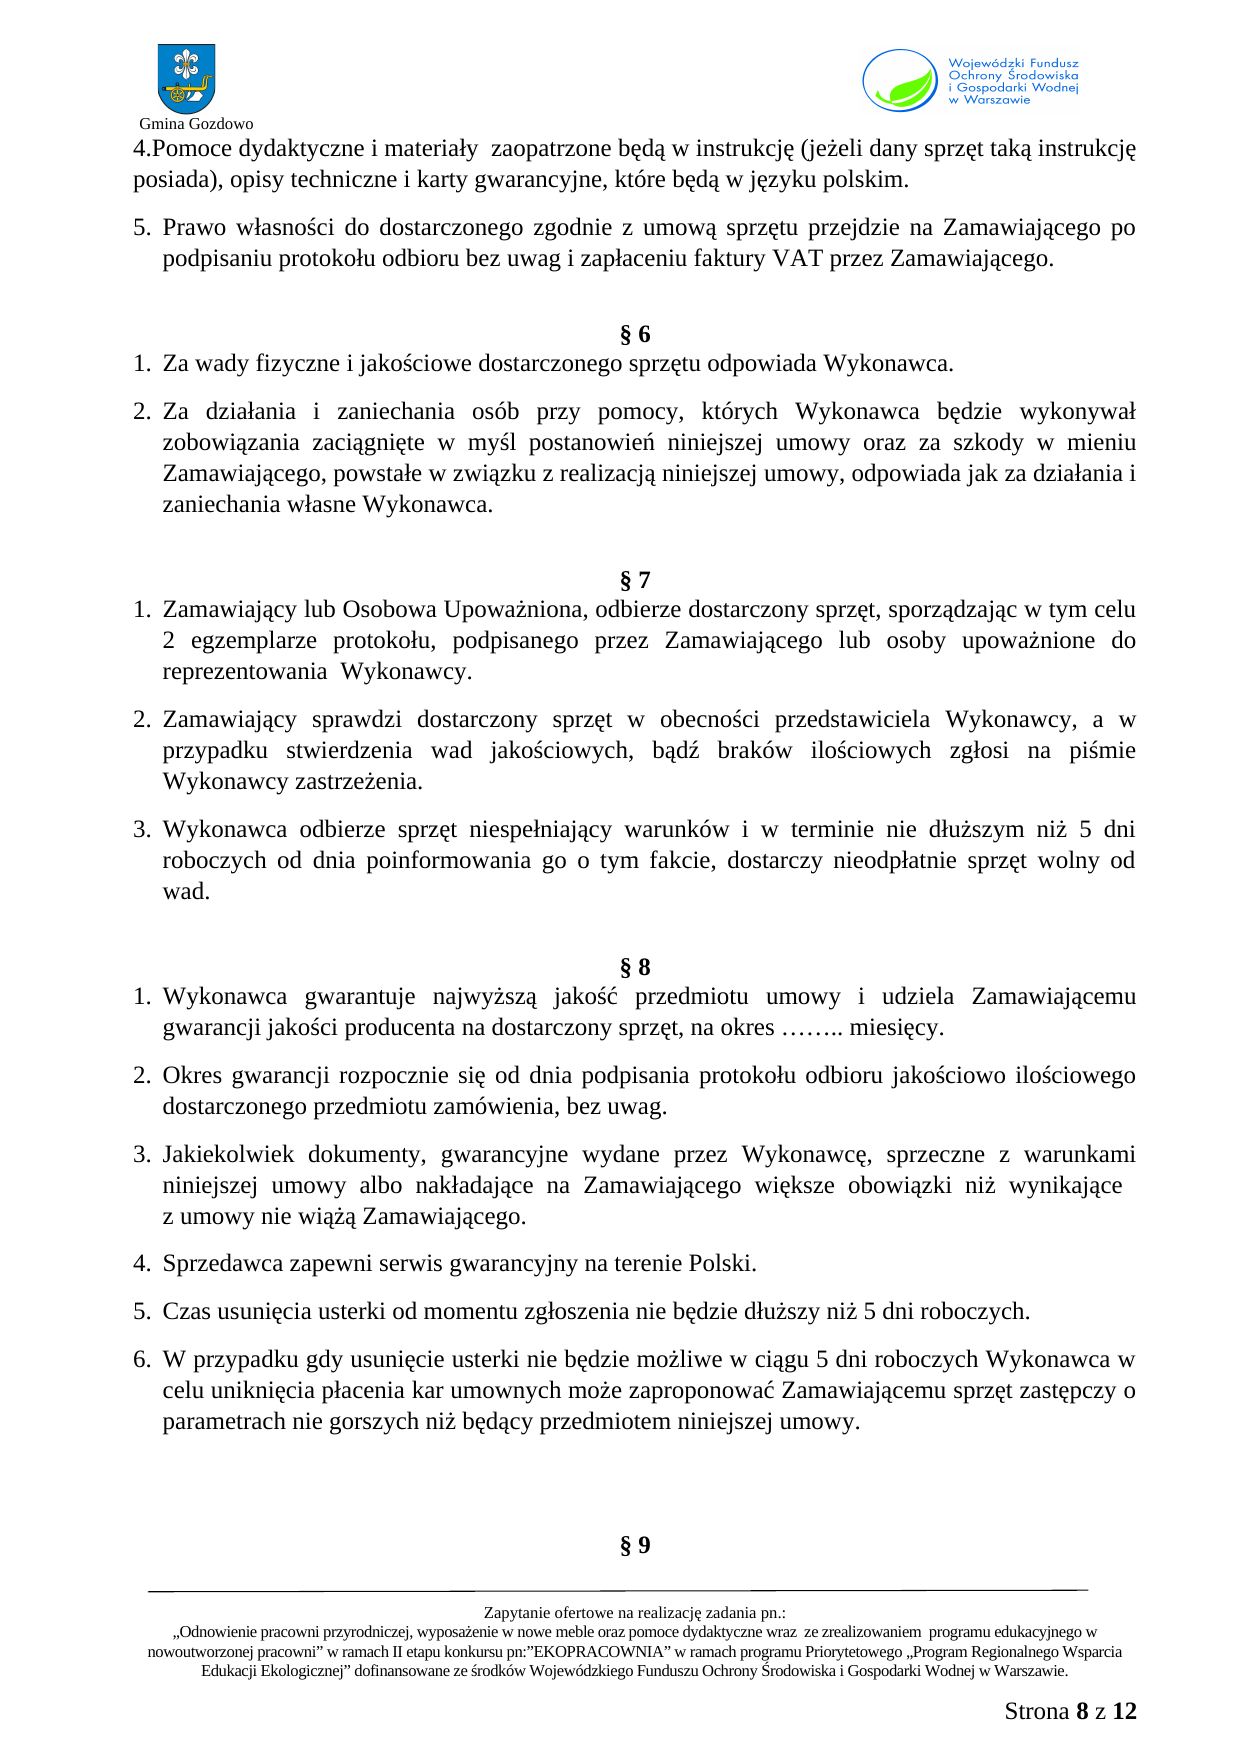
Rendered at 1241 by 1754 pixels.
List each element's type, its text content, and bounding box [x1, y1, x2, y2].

text § 8 [133, 1031, 1137, 1060]
list Zamawiający sprawdzi dostarczony sprzęt w obecności przedstawiciela Wykonawcy, a w przypadku stwierdzenia wad jakościowych, bądź braków ilościowych zgłosi na piśmie Wykonawcy zastrzeżenia. [133, 783, 1137, 874]
text 4.Pomoce dydaktyczne i materiały zaopatrzone będą w instrukcję (jeżeli dany sprzęt taką instrukcję posiada), opisy techniczne i karty gwarancyjne, które będą w języku polskim. [133, 212, 1137, 272]
list Sprzedawca zapewni serwis gwarancyjny na terenie Polski. [133, 1327, 1137, 1356]
list Wykonawca gwarantuje najwyższą jakość przedmiotu umowy i udziela Zamawiającemu gwarancji jakości producenta na dostarczony sprzęt, na okres …….. miesięcy. [133, 1060, 1137, 1120]
text 3.Przedmiot umowy realizowany będzie w dni robocze (od poniedziałku do piątku), w godzinach od 7.15 do 15.00. [133, 133, 1137, 193]
picture [859, 46, 1082, 115]
text § 6 [133, 398, 1137, 427]
list Wykonawca odbierze sprzęt niespełniający warunków i w terminie nie dłuższym niż 5 dni roboczych od dnia poinformowania go o tym fakcie, dostarczy nieodpłatnie sprzęt wolny od wad. [133, 893, 1137, 983]
list Zamawiający lub Osobowa Upoważniona, odbierze dostarczony sprzęt, sporządzając w tym celu 2 egzemplarze protokołu, podpisanego przez Zamawiającego lub osoby upoważnione do reprezentowania Wykonawcy. [133, 673, 1137, 764]
list Czas usunięcia usterki od momentu zgłoszenia nie będzie dłuższy niż 5 dni roboczych. [133, 1375, 1137, 1404]
list W przypadku gdy usunięcie usterki nie będzie możliwe w ciągu 5 dni roboczych Wykonawca w celu uniknięcia płacenia kar umownych może zaproponować Zamawiającemu sprzęt zastępczy o parametrach nie gorszych niż będący przedmiotem niniejszej umowy. [133, 1423, 1137, 1513]
list Okres gwarancji rozpocznie się od dnia podpisania protokołu odbioru jakościowo ilościowego dostarczonego przedmiotu zamówienia, bez uwag. [133, 1139, 1137, 1198]
text § 7 [133, 644, 1137, 673]
picture [157, 44, 216, 115]
list Prawo własności do dostarczonego zgodnie z umową sprzętu przejdzie na Zamawiającego po podpisaniu protokołu odbioru bez uwag i zapłaceniu faktury VAT przez Zamawiającego. [133, 291, 1137, 351]
list Za działania i zaniechania osób przy pomocy, których Wykonawca będzie wykonywał zobowiązania zaciągnięte w myśl postanowień niniejszej umowy oraz za szkody w mieniu Zamawiającego, powstałe w związku z realizacją niniejszej umowy, odpowiada jak za działania i zaniechania własne Wykonawca. [133, 475, 1137, 597]
list Jakiekolwiek dokumenty, gwarancyjne wydane przez Wykonawcę, sprzeczne z warunkami niniejszej umowy albo nakładające na Zamawiającego większe obowiązki niż wynikające z umowy nie wiążą Zamawiającego. [133, 1217, 1137, 1308]
list Za wady fizyczne i jakościowe dostarczonego sprzętu odpowiada Wykonawca. [133, 427, 1137, 456]
